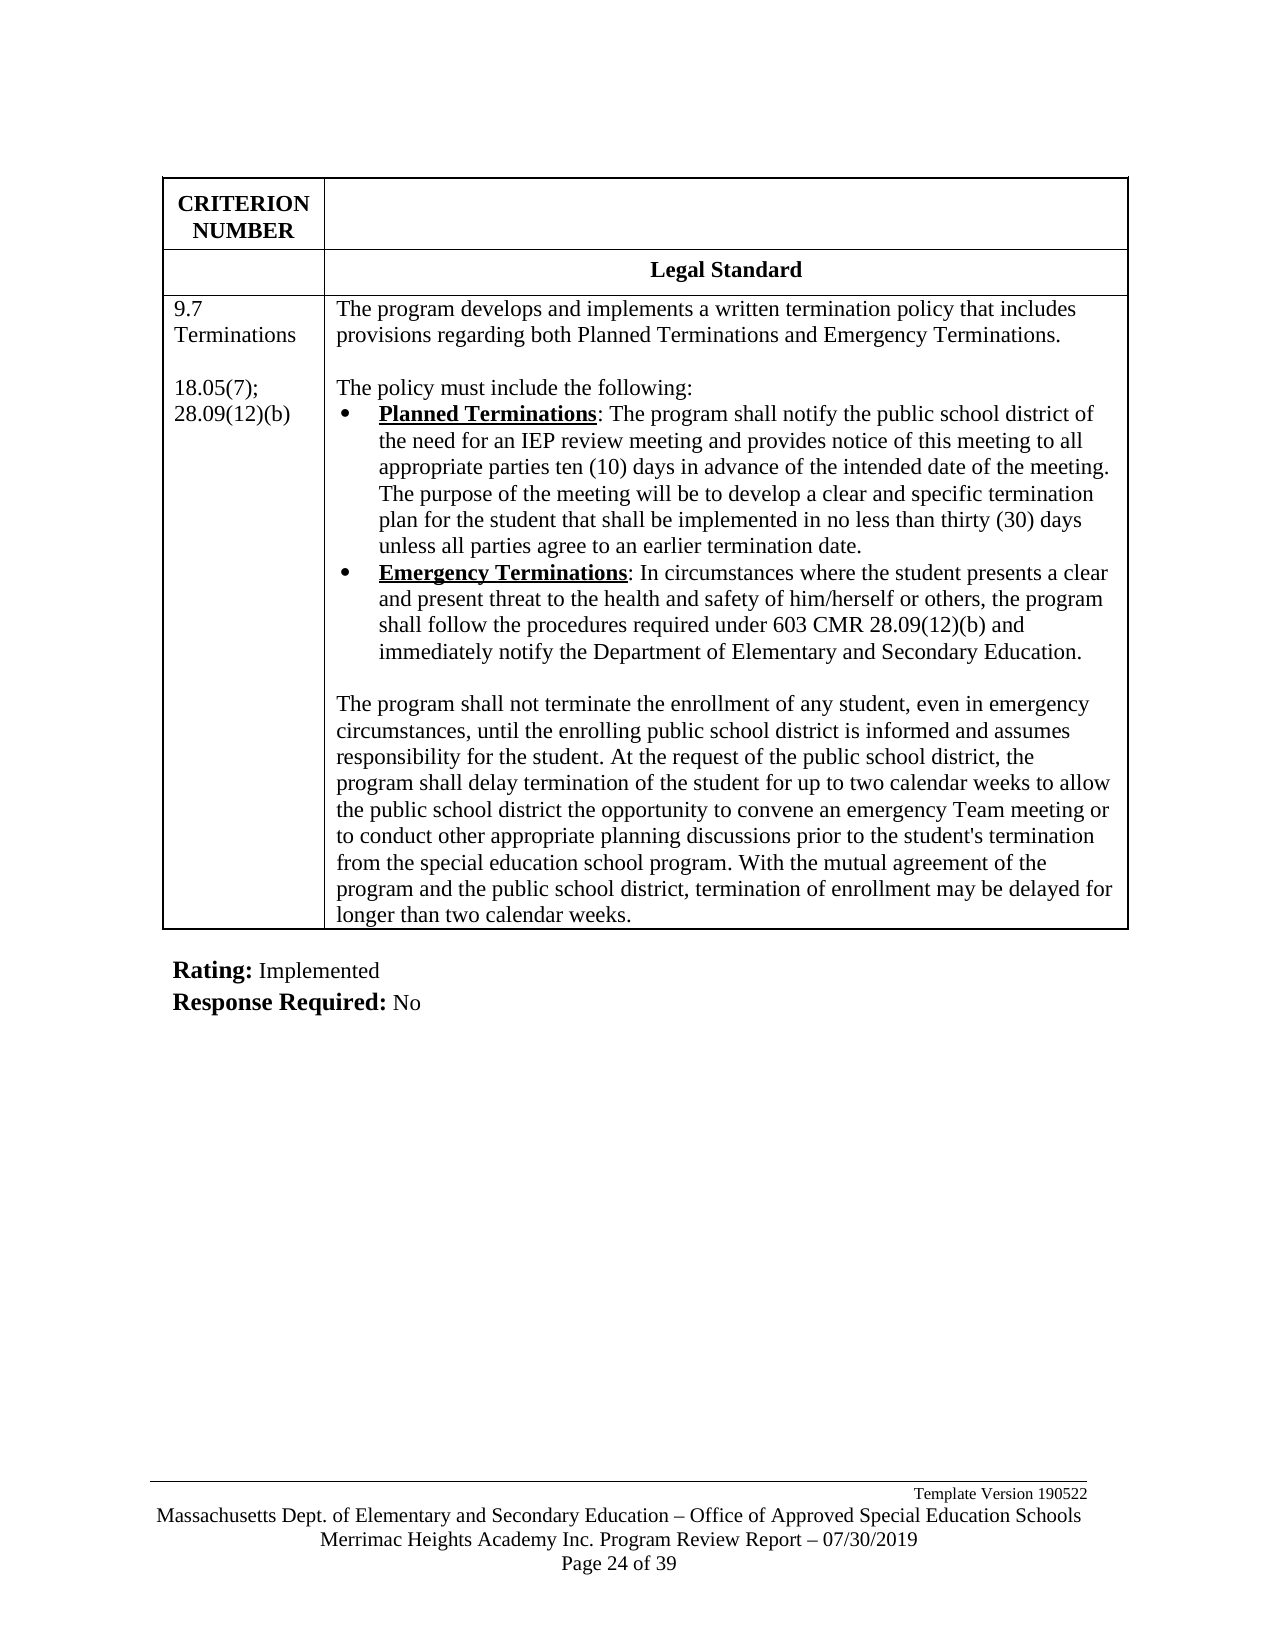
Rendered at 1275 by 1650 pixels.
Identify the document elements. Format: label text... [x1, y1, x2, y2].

table_cell Legal Standard [325, 250, 1127, 294]
table_header Rating: Implemented [161, 956, 1127, 987]
table_cell [164, 250, 324, 294]
table_header CRITERION NUMBER [164, 179, 324, 249]
table_cell 9.7 Terminations 18.05(7); 28.09(12)(b) [164, 296, 324, 928]
table_cell The program develops and implements a written termination policy that includes provisions regarding both Planned Terminations and Emergency Terminations. The policy must include the following: Planned Terminations: The program shall notify the public school district of the need for an IEP review meeting and provides notice of this meeting to all appropriate parties ten (10) days in advance of the intended date of the meeting. The purpose of the meeting will be to develop a clear and specific termination plan for the student that shall be implemented in no less than thirty (30) days unless all parties agree to an earlier termination date. Emergency Terminations: In circumstances where the student presents a clear and present threat to the health and safety of him/herself or others, the program shall follow the procedures required under 603 CMR 28.09(12)(b) and immediately notify the Department of Elementary and Secondary Education. The program shall not terminate the enrollment of any student, even in emergency circumstances, until the enrolling public school district is informed and assumes responsibility for the student. At the request of the public school district, the program shall delay termination of the student for up to two calendar weeks to allow the public school district the opportunity to convene an emergency Team meeting or to conduct other appropriate planning discussions prior to the student's termination from the special education school program. With the mutual agreement of the program and the public school district, termination of enrollment may be delayed for longer than two calendar weeks. [325, 296, 1127, 928]
table_cell Response Required: No [161, 988, 1127, 1019]
table_header [325, 179, 1127, 249]
